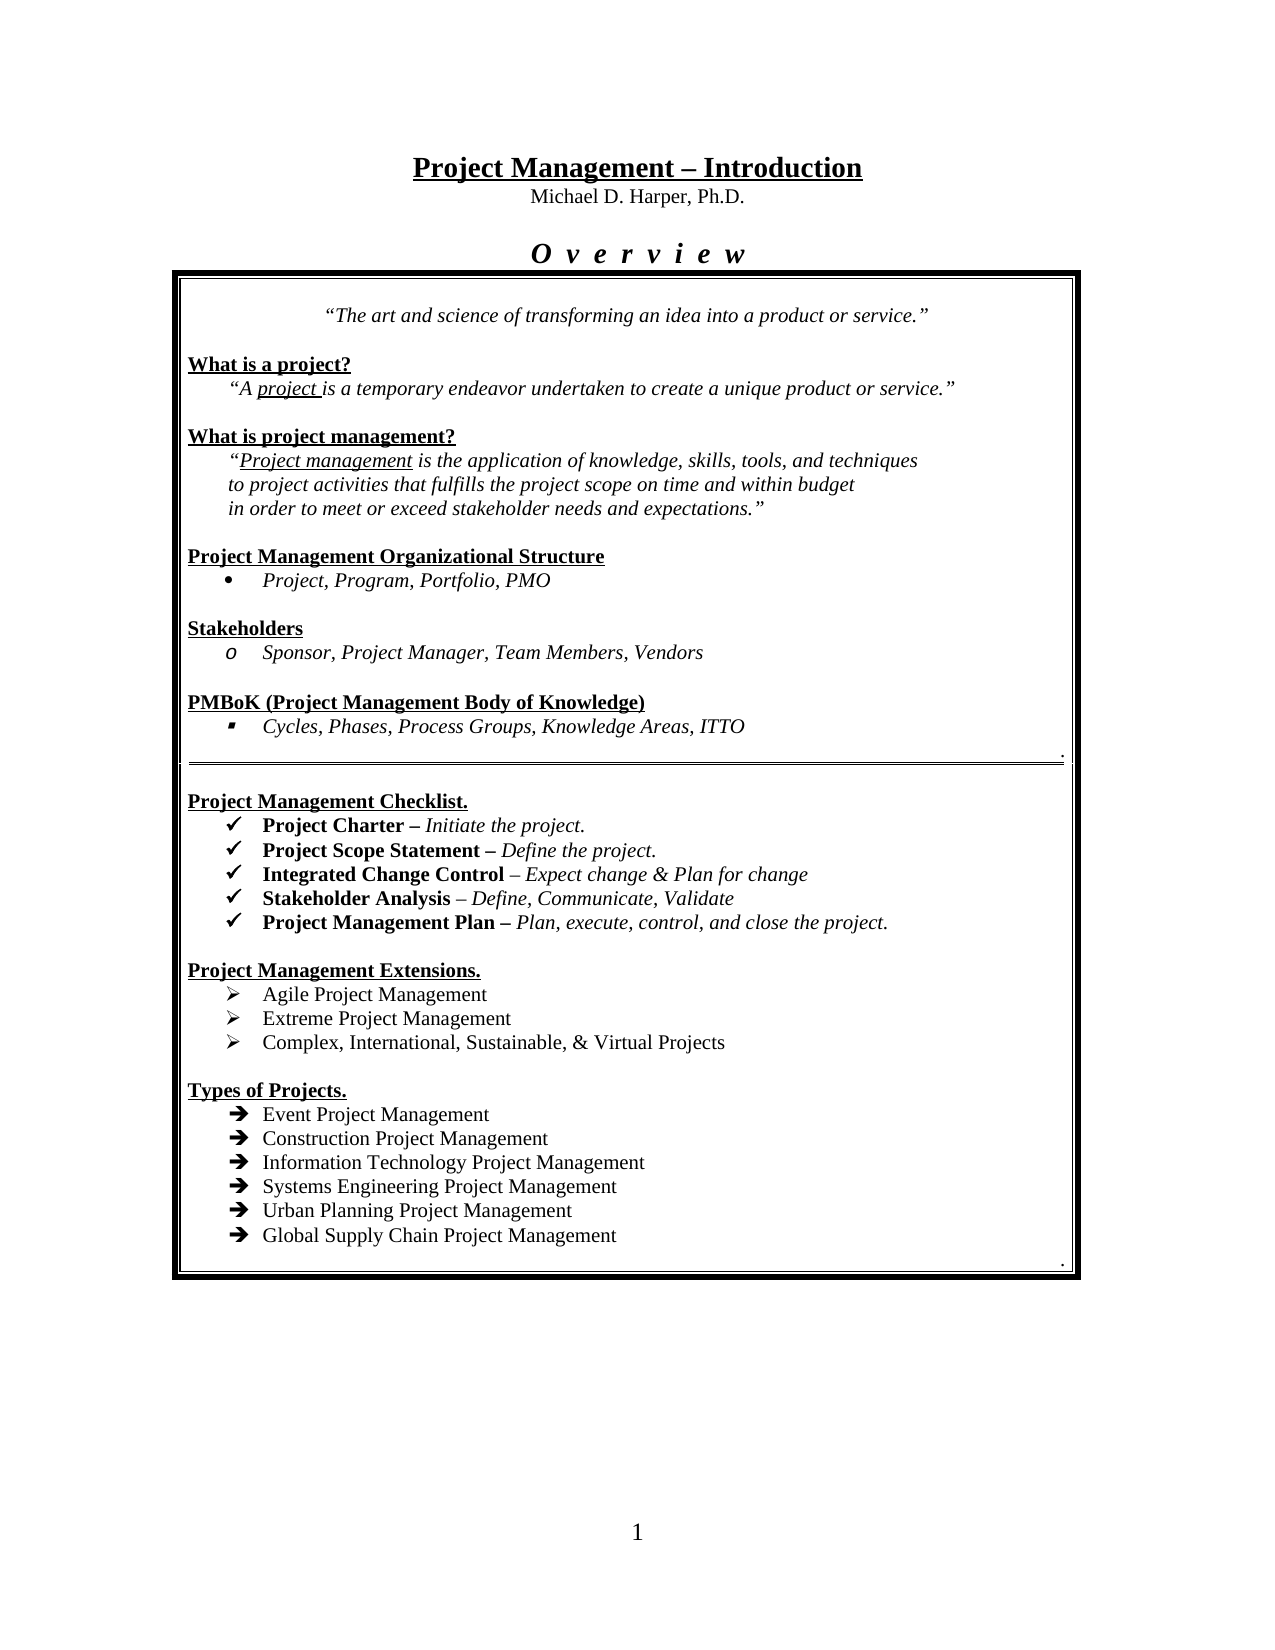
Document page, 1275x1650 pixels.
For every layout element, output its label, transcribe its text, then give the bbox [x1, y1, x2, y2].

text Michael D. Harper, Ph.D. [187, 183, 1087, 208]
text Overview [187, 236, 1087, 270]
table_header “The art and science of transforming an idea into a product or service.” What is a project? “A project is a temporary endeavor undertaken to create a unique product or service.” What is project management? “Project management is the application of knowledge, skills, tools, and techniques to project activities that fulfills the project scope on time and within budget in order to meet or exceed stakeholder needs and expectations.” Project Management Organizational Structure Project, Program, Portfolio, PMO Stakeholders Sponsor, Project Manager, Team Members, Vendors PMBoK (Project Management Body of Knowledge) Cycles, Phases, Process Groups, Knowledge Areas, ITTO . [181, 279, 1072, 762]
table_cell Project Management Checklist. Project Charter – Initiate the project. Project Scope Statement – Define the project. Integrated Change Control – Expect change & Plan for change Stakeholder Analysis – Define, Communicate, Validate Project Management Plan – Plan, execute, control, and close the project. Project Management Extensions. Agile Project Management Extreme Project Management Complex, International, Sustainable, & Virtual Projects Types of Projects. Event Project Management Construction Project Management Information Technology Project Management Systems Engineering Project Management Urban Planning Project Management Global Supply Chain Project Management . [178, 762, 1075, 1271]
text Project Management – Introduction [187, 150, 1087, 183]
